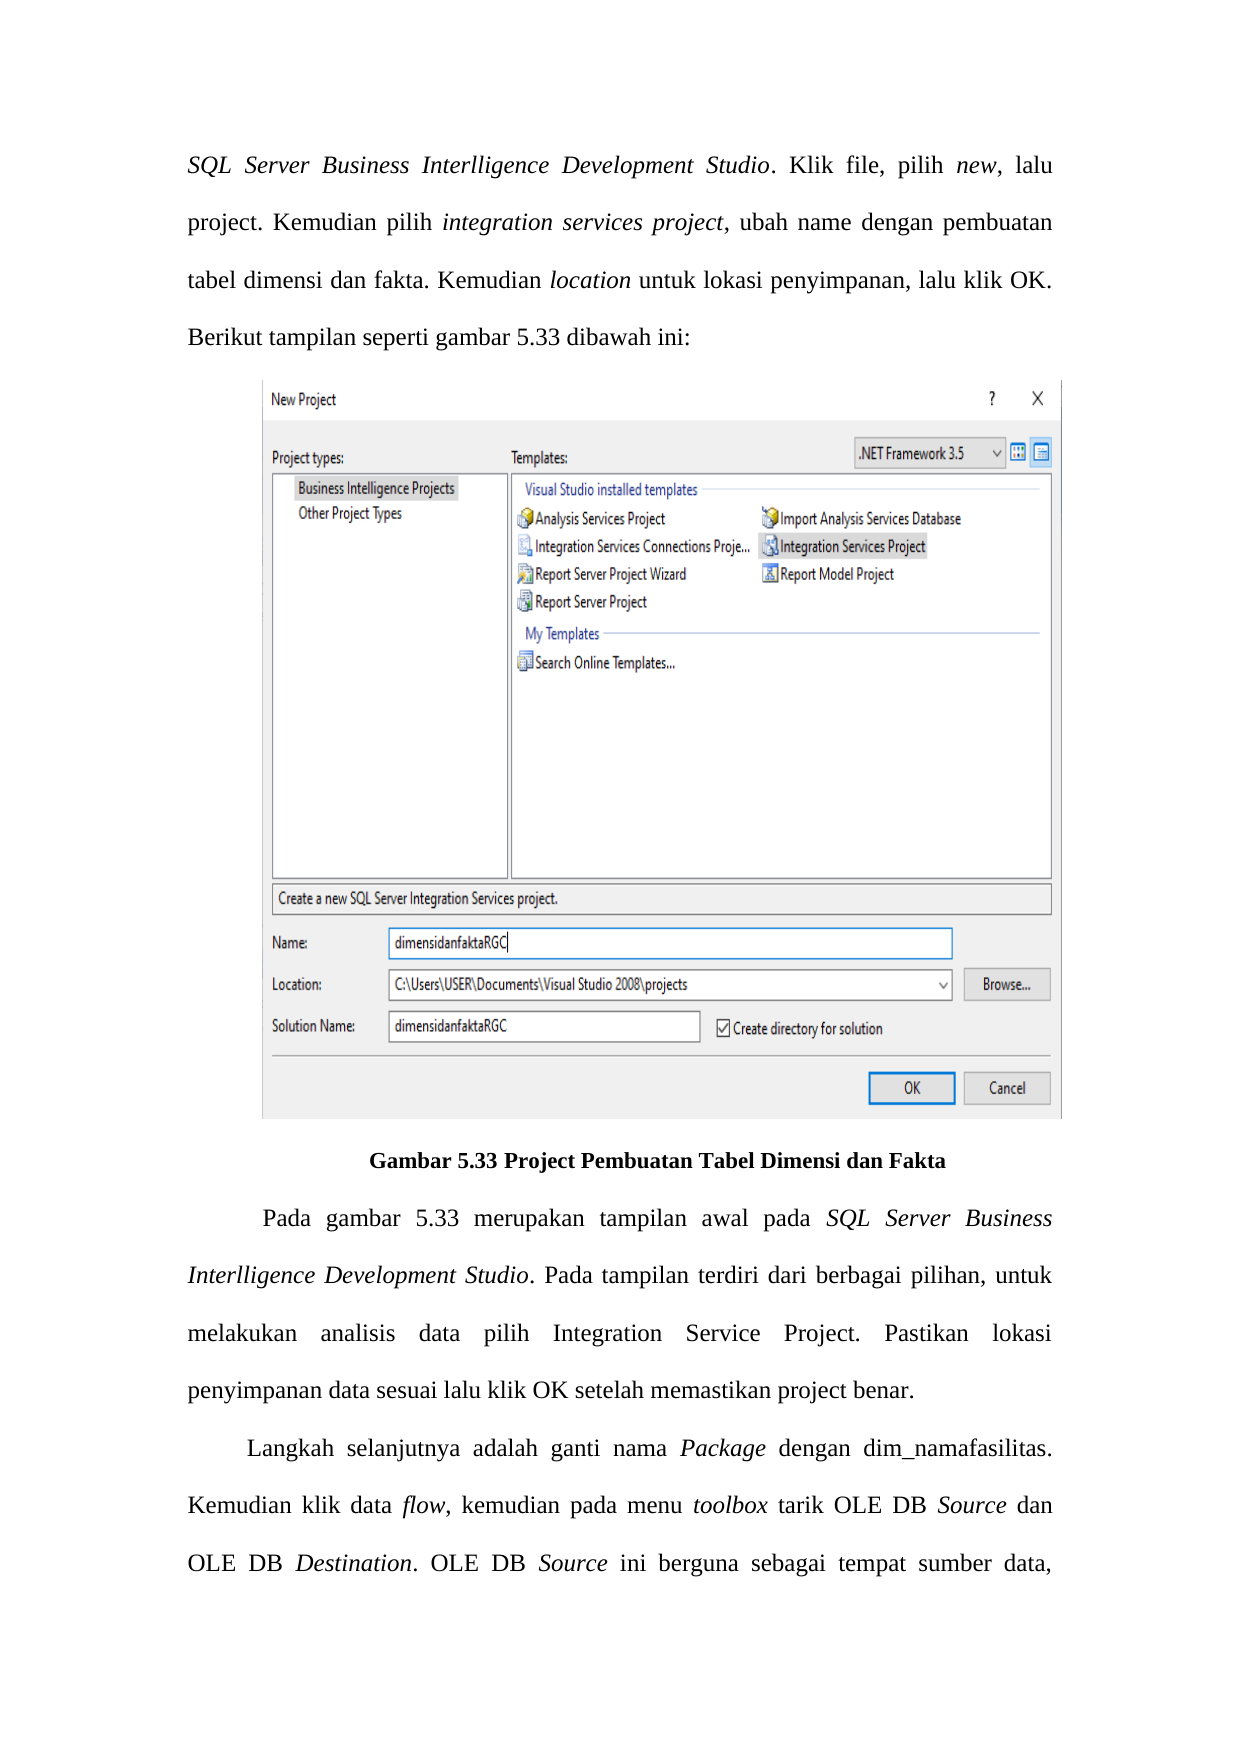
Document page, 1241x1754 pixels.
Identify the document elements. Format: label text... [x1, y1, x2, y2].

picture [262, 380, 1062, 1119]
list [187, 150, 1053, 351]
list Gambar 5.33 Project Pembuatan Tabel Dimensi dan Fakta [187, 1147, 1053, 1174]
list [187, 1433, 1053, 1576]
list Pada gambar 5.33 merupakan tampilan awal pada SQL Server Business Interlligence Development Studio. Pada tampilan terdiri dari berbagai pilihan, untuk melakukan analisis data pilih Integration Service Project. Pastikan lokasi penyimpanan data sesuai lalu klik OK setelah memastikan project benar. [187, 1203, 1053, 1404]
